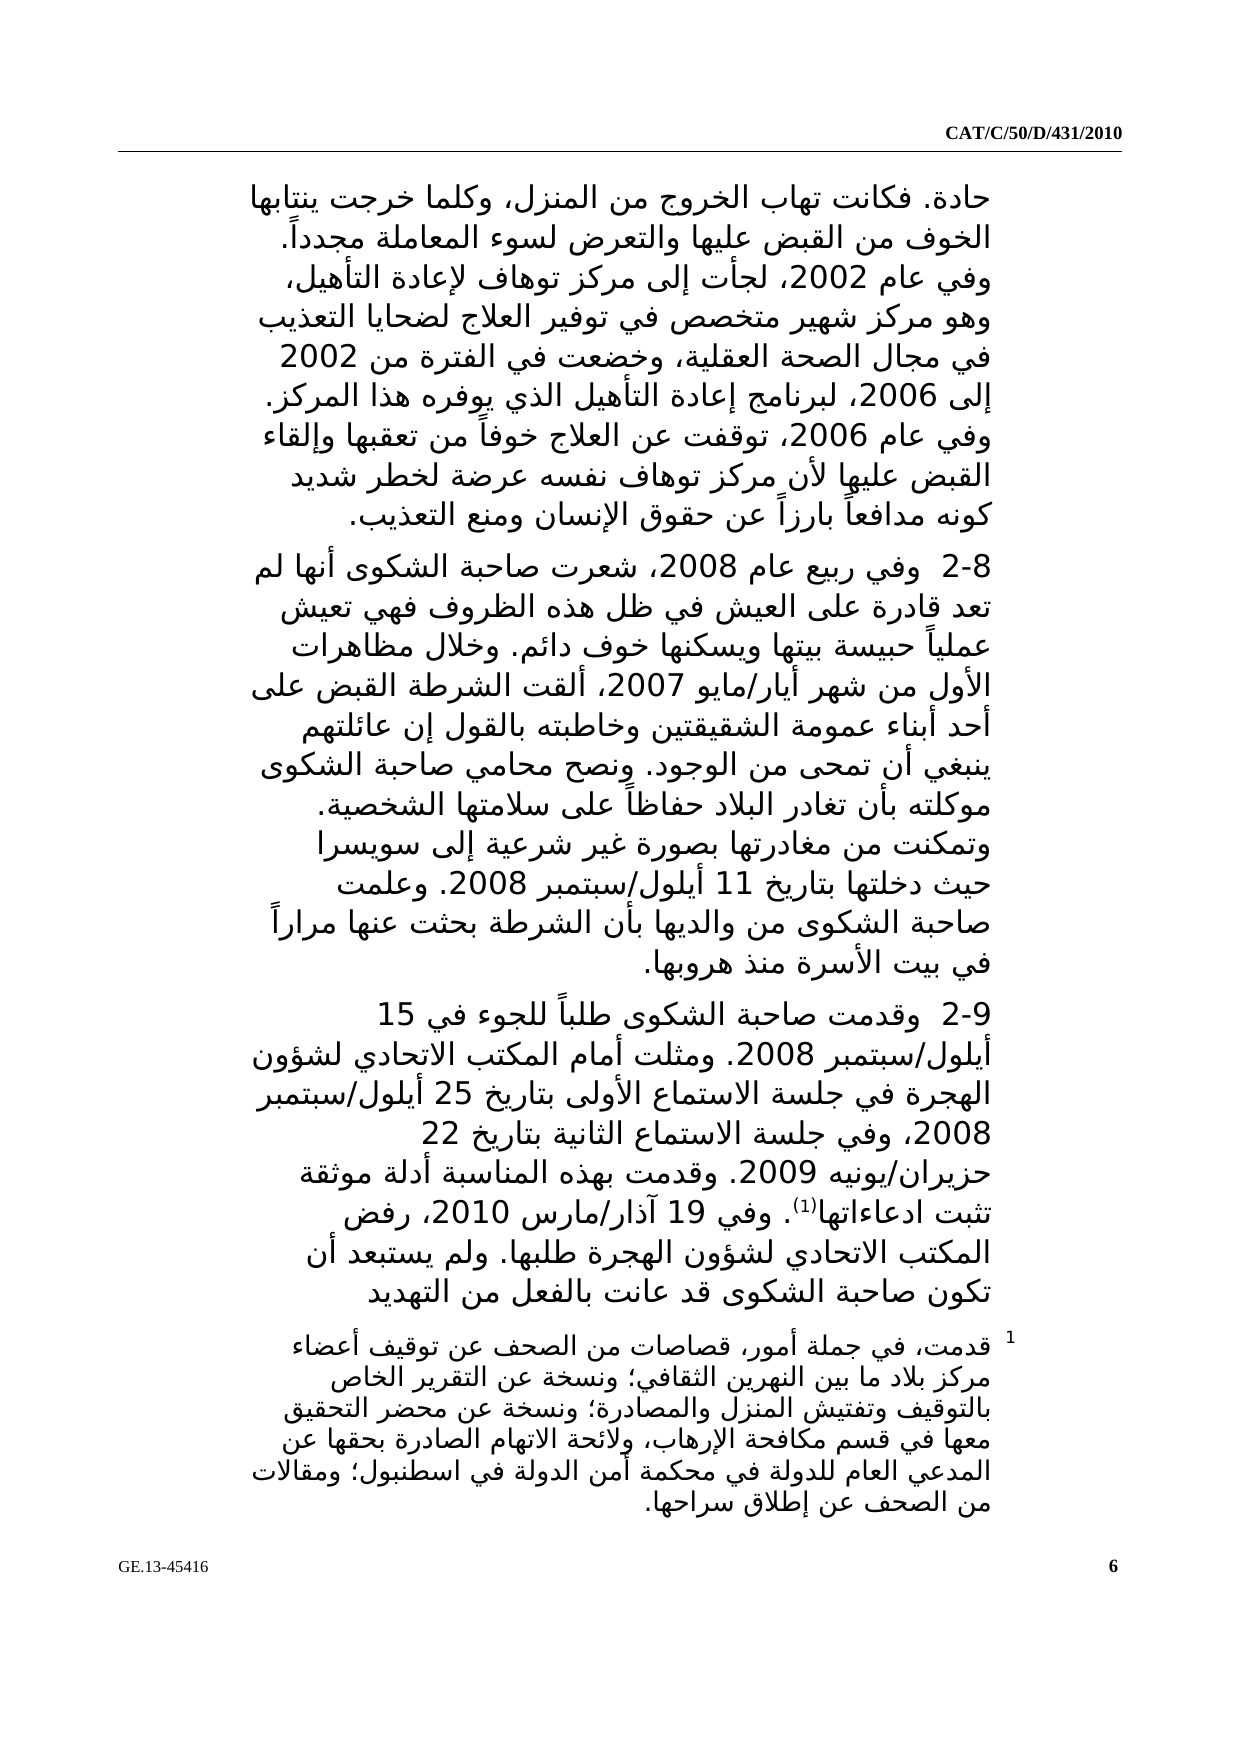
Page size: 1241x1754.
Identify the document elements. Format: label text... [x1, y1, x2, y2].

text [248, 994, 992, 1311]
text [248, 177, 992, 533]
text 2-8 وفي ربيع عام 2008، شعرت صاحبة الشكوى أنها لم تعد قادرة على العيش في ظل هذه الظروف فهي تعيش عملياً حبيسة بيتها ويسكنها خوف دائم. وخلال مظاهرات الأول من شهر أيار/مايو 2007، ألقت الشرطة القبض على أحد أبناء عمومة الشقيقتين وخاطبته بالقول إن عائلتهم ينبغي أن تمحى من الوجود. ونصح محامي صاحبة الشكوى موكلته بأن تغادر البلاد حفاظاً على سلامتها الشخصية. وتمكنت من مغادرتها بصورة غير شرعية إلى سويسرا حيث دخلتها بتاريخ 11 أيلول/سبتمبر 2008. وعلمت صاحبة الشكوى من والديها بأن الشرطة بحثت عنها مراراً في بيت الأسرة منذ هروبها. [248, 546, 992, 981]
